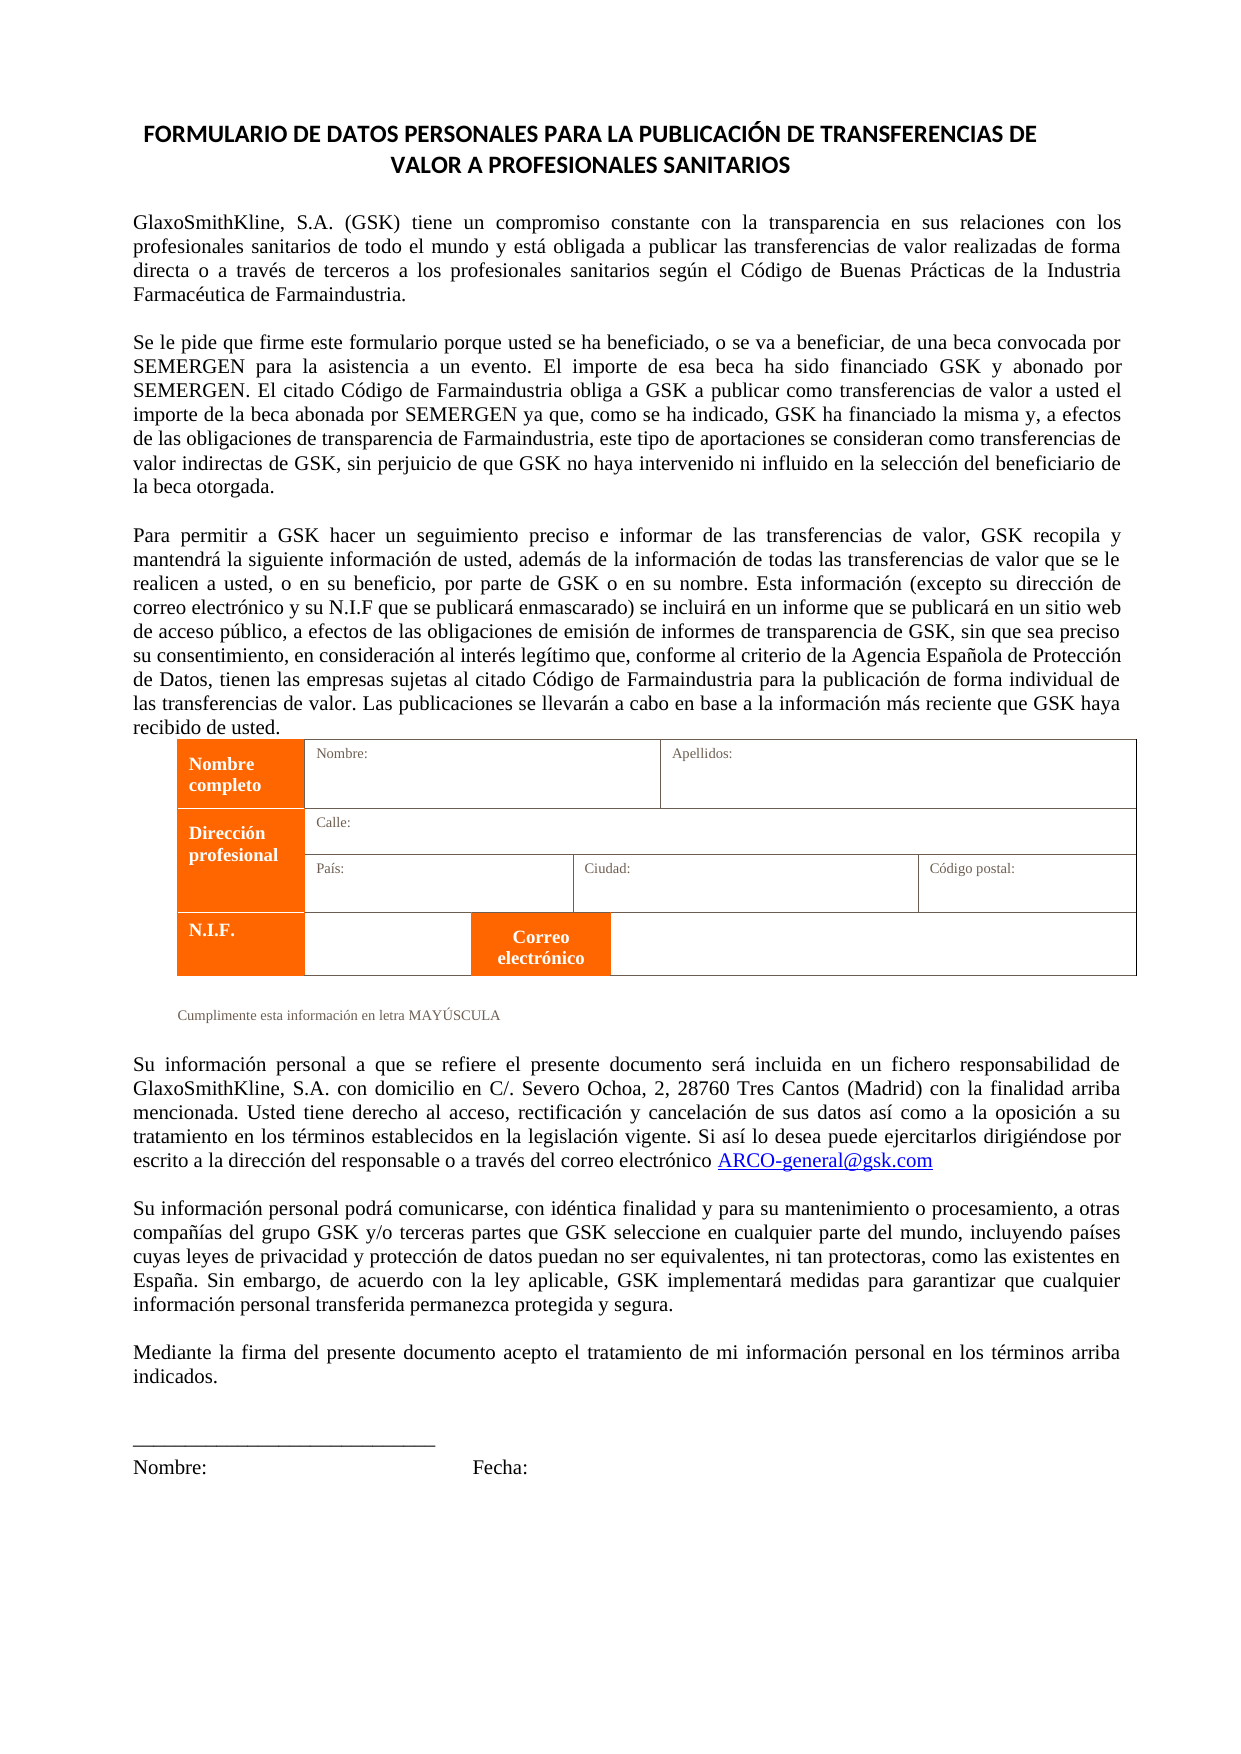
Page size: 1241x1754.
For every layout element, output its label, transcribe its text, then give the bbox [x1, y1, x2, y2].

table_header Nombre completo [178, 740, 304, 808]
table_cell Ciudad: [574, 855, 918, 912]
text Se le pide que firme este formulario porque usted se ha beneficiado, o se va a beneficiar, de una beca convocada por SEMERGEN para la asistencia a un evento. El importe de esa beca ha sido financiado GSK y abonado por SEMERGEN. El citado Código de Farmaindustria obliga a GSK a publicar como transferencias de valor a usted el importe de la beca abonada por SEMERGEN ya que, como se ha indicado, GSK ha financiado la misma y, a efectos de las obligaciones de transparencia de Farmaindustria, este tipo de aportaciones se consideran como transferencias de valor indirectas de GSK, sin perjuicio de que GSK no haya intervenido ni influido en la selección del beneficiario de la beca otorgada. [133, 330, 1122, 498]
table_cell N.I.F. [178, 913, 304, 975]
table_header Nombre: [305, 740, 660, 808]
table_cell [305, 913, 471, 975]
text Nombre: Fecha: [133, 1455, 1122, 1479]
text _____________________________ [133, 1425, 1122, 1449]
text Su información personal podrá comunicarse, con idéntica finalidad y para su mantenimiento o procesamiento, a otras compañías del grupo GSK y/o terceras partes que GSK seleccione en cualquier parte del mundo, incluyendo países cuyas leyes de privacidad y protección de datos puedan no ser equivalentes, ni tan protectoras, como las existentes en España. Sin embargo, de acuerdo con la ley aplicable, GSK implementará medidas para garantizar que cualquier información personal transferida permanezca protegida y segura. [133, 1196, 1122, 1316]
table_cell Calle: [305, 809, 1136, 854]
text Cumplimente esta información en letra MAYÚSCULA [177, 1007, 1063, 1024]
text GlaxoSmithKline, S.A. (GSK) tiene un compromiso constante con la transparencia en sus relaciones con los profesionales sanitarios de todo el mundo y está obligada a publicar las transferencias de valor realizadas de forma directa o a través de terceros a los profesionales sanitarios según el Código de Buenas Prácticas de la Industria Farmacéutica de Farmaindustria. [133, 210, 1122, 306]
table_cell Dirección profesional [178, 809, 304, 912]
text Para permitir a GSK hacer un seguimiento preciso e informar de las transferencias de valor, GSK recopila y mantendrá la siguiente información de usted, además de la información de todas las transferencias de valor que se le realicen a usted, o en su beneficio, por parte de GSK o en su nombre. Esta información (excepto su dirección de correo electrónico y su N.I.F que se publicará enmascarado) se incluirá en un informe que se publicará en un sitio web de acceso público, a efectos de las obligaciones de emisión de informes de transparencia de GSK, sin que sea preciso su consentimiento, en consideración al interés legítimo que, conforme al criterio de la Agencia Española de Protección de Datos, tienen las empresas sujetas al citado Código de Farmaindustria para la publicación de forma individual de las transferencias de valor. Las publicaciones se llevarán a cabo en base a la información más reciente que GSK haya recibido de usted. [133, 523, 1122, 739]
table_header Apellidos: [661, 740, 1136, 808]
text Su información personal a que se refiere el presente documento será incluida en un fichero responsabilidad de GlaxoSmithKline, S.A. con domicilio en C/. Severo Ochoa, 2, 28760 Tres Cantos (Madrid) con la finalidad arriba mencionada. Usted tiene derecho al acceso, rectificación y cancelación de sus datos así como a la oposición a su tratamiento en los términos establecidos en la legislación vigente. Si así lo desea puede ejercitarlos dirigiéndose por escrito a la dirección del responsable o a través del correo electrónico ARCO-general@gsk.com [133, 1051, 1122, 1172]
table_cell Correo electrónico [472, 913, 610, 975]
table_cell Código postal: [919, 855, 1136, 912]
table_cell País: [305, 855, 573, 912]
text FORMULARIO DE DATOS PERSONALES PARA LA PUBLICACIÓN DE TRANSFERENCIAS DE VALOR A PROFESIONALES SANITARIOS [118, 118, 1063, 179]
table_cell [611, 913, 1136, 975]
text Mediante la firma del presente documento acepto el tratamiento de mi información personal en los términos arriba indicados. [133, 1340, 1122, 1388]
